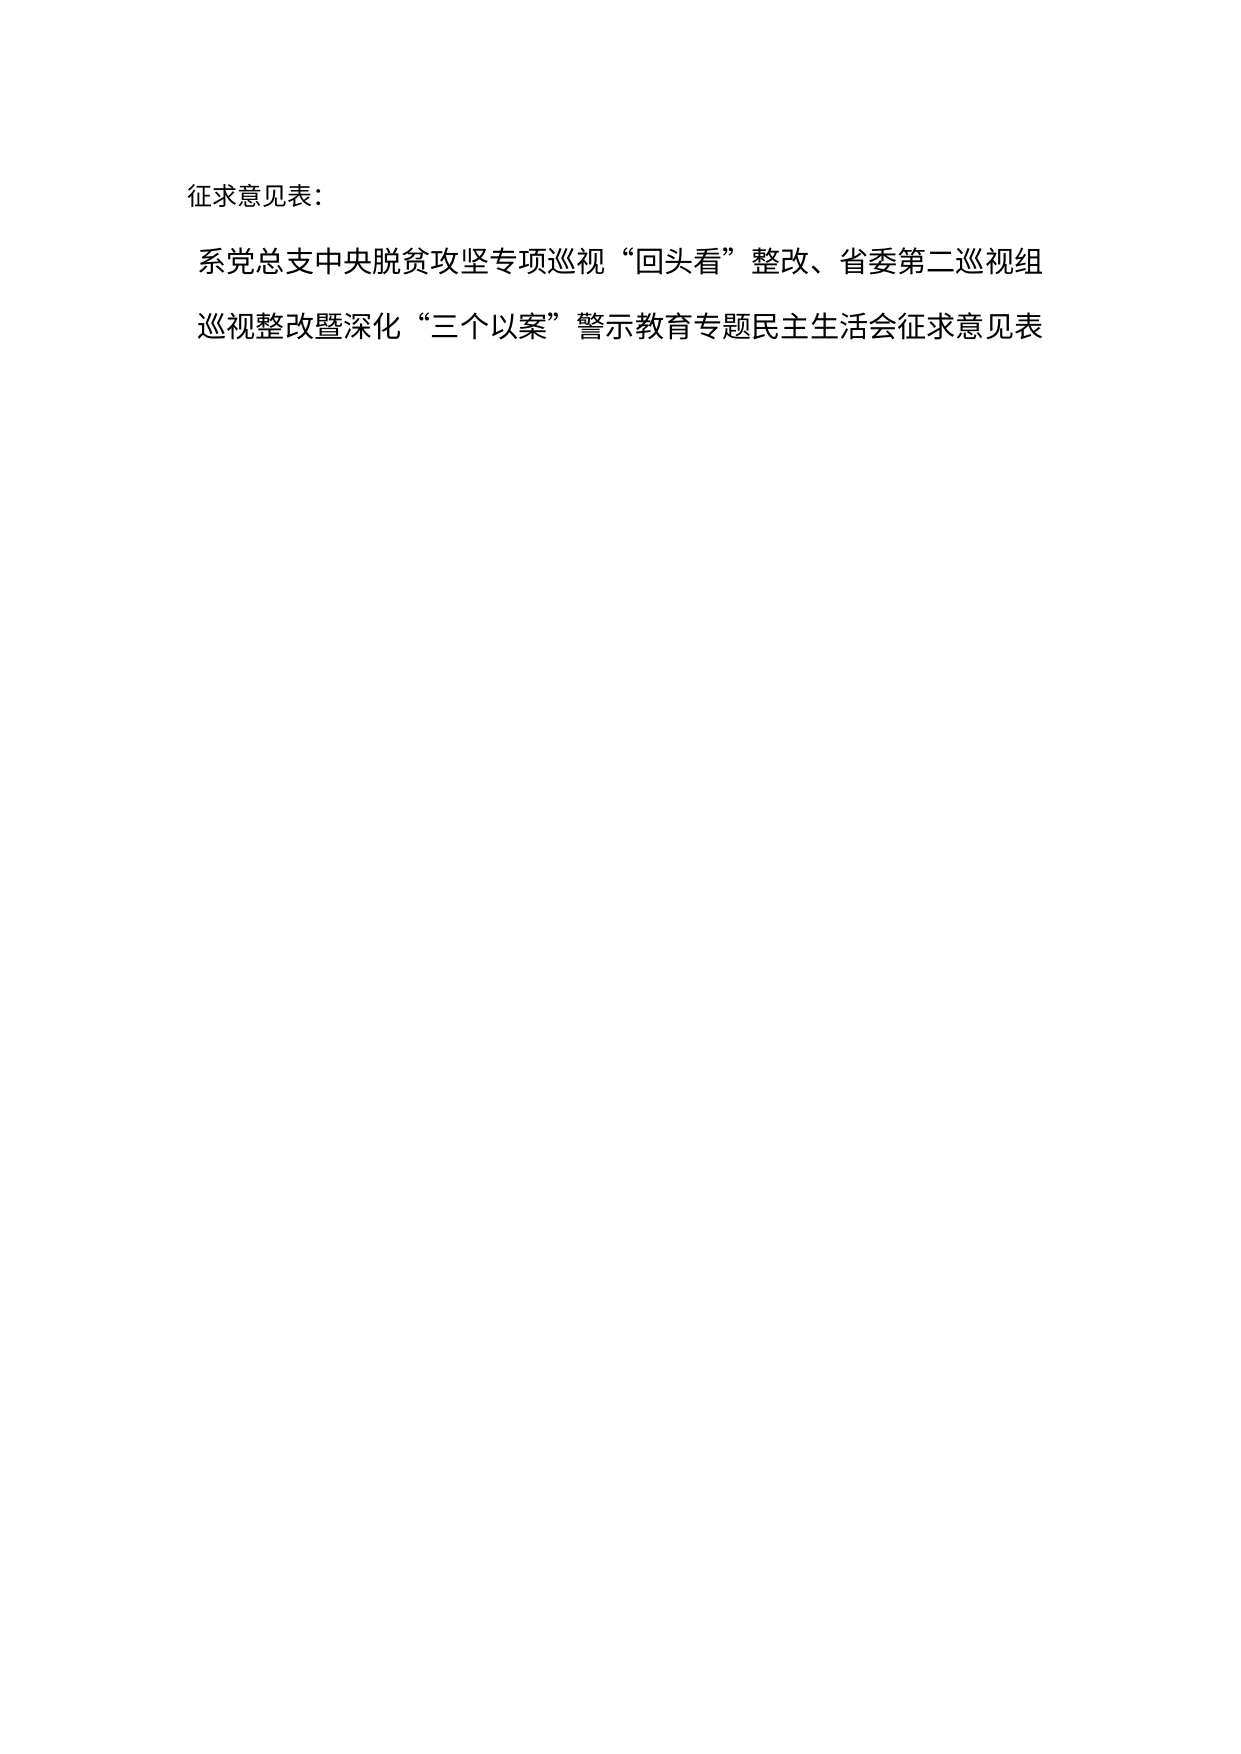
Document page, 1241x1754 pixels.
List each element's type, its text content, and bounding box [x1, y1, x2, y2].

text 系党总支中央脱贫攻坚专项巡视“回头看”整改、省委第二巡视组巡视整改暨深化“三个以案”警示教育专题民主生活会征求意见表 [187, 227, 1053, 357]
text 征求意见表： [187, 162, 1053, 227]
